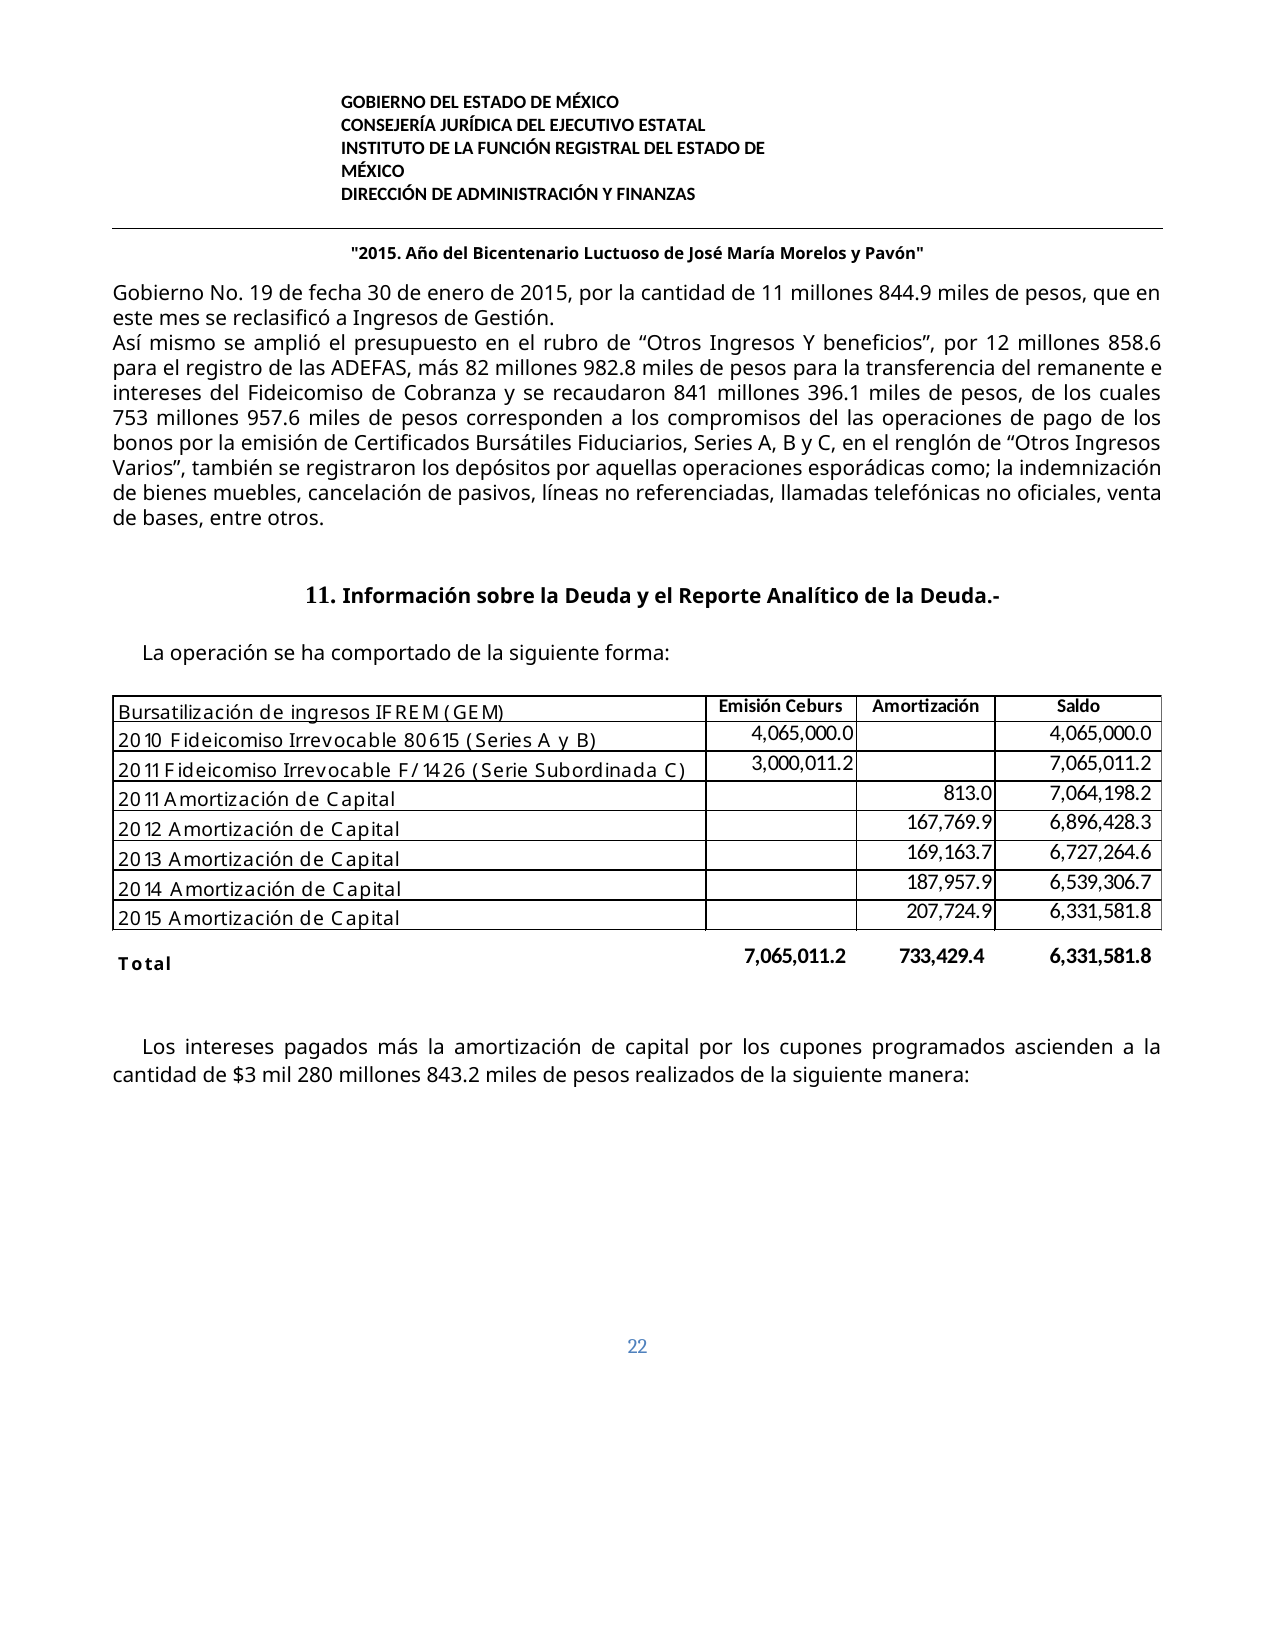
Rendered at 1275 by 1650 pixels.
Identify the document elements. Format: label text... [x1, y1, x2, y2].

text Los intereses pagados más la amortización de capital por los cupones programados ascienden a la cantidad de $3 mil 280 millones 843.2 miles de pesos realizados de la siguiente manera: [112, 1032, 1163, 1089]
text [112, 280, 1163, 330]
text Así mismo se amplió el presupuesto en el rubro de “Otros Ingresos Y beneficios”, por 12 millones 858.6 para el registro de las ADEFAS, más 82 millones 982.8 miles de pesos para la transferencia del remanente e intereses del Fideicomiso de Cobranza y se recaudaron 841 millones 396.1 miles de pesos, de los cuales 753 millones 957.6 miles de pesos corresponden a los compromisos del las operaciones de pago de los bonos por la emisión de Certificados Bursátiles Fiduciarios, Series A, B y C, en el renglón de “Otros Ingresos Varios”, también se registraron los depósitos por aquellas operaciones esporádicas como; la indemnización de bienes muebles, cancelación de pasivos, líneas no referenciadas, llamadas telefónicas no oficiales, venta de bases, entre otros. [112, 330, 1163, 530]
text La operación se ha comportado de la siguiente forma: [112, 638, 1163, 667]
list Información sobre la Deuda y el Reporte Analítico de la Deuda.- [142, 580, 1163, 609]
